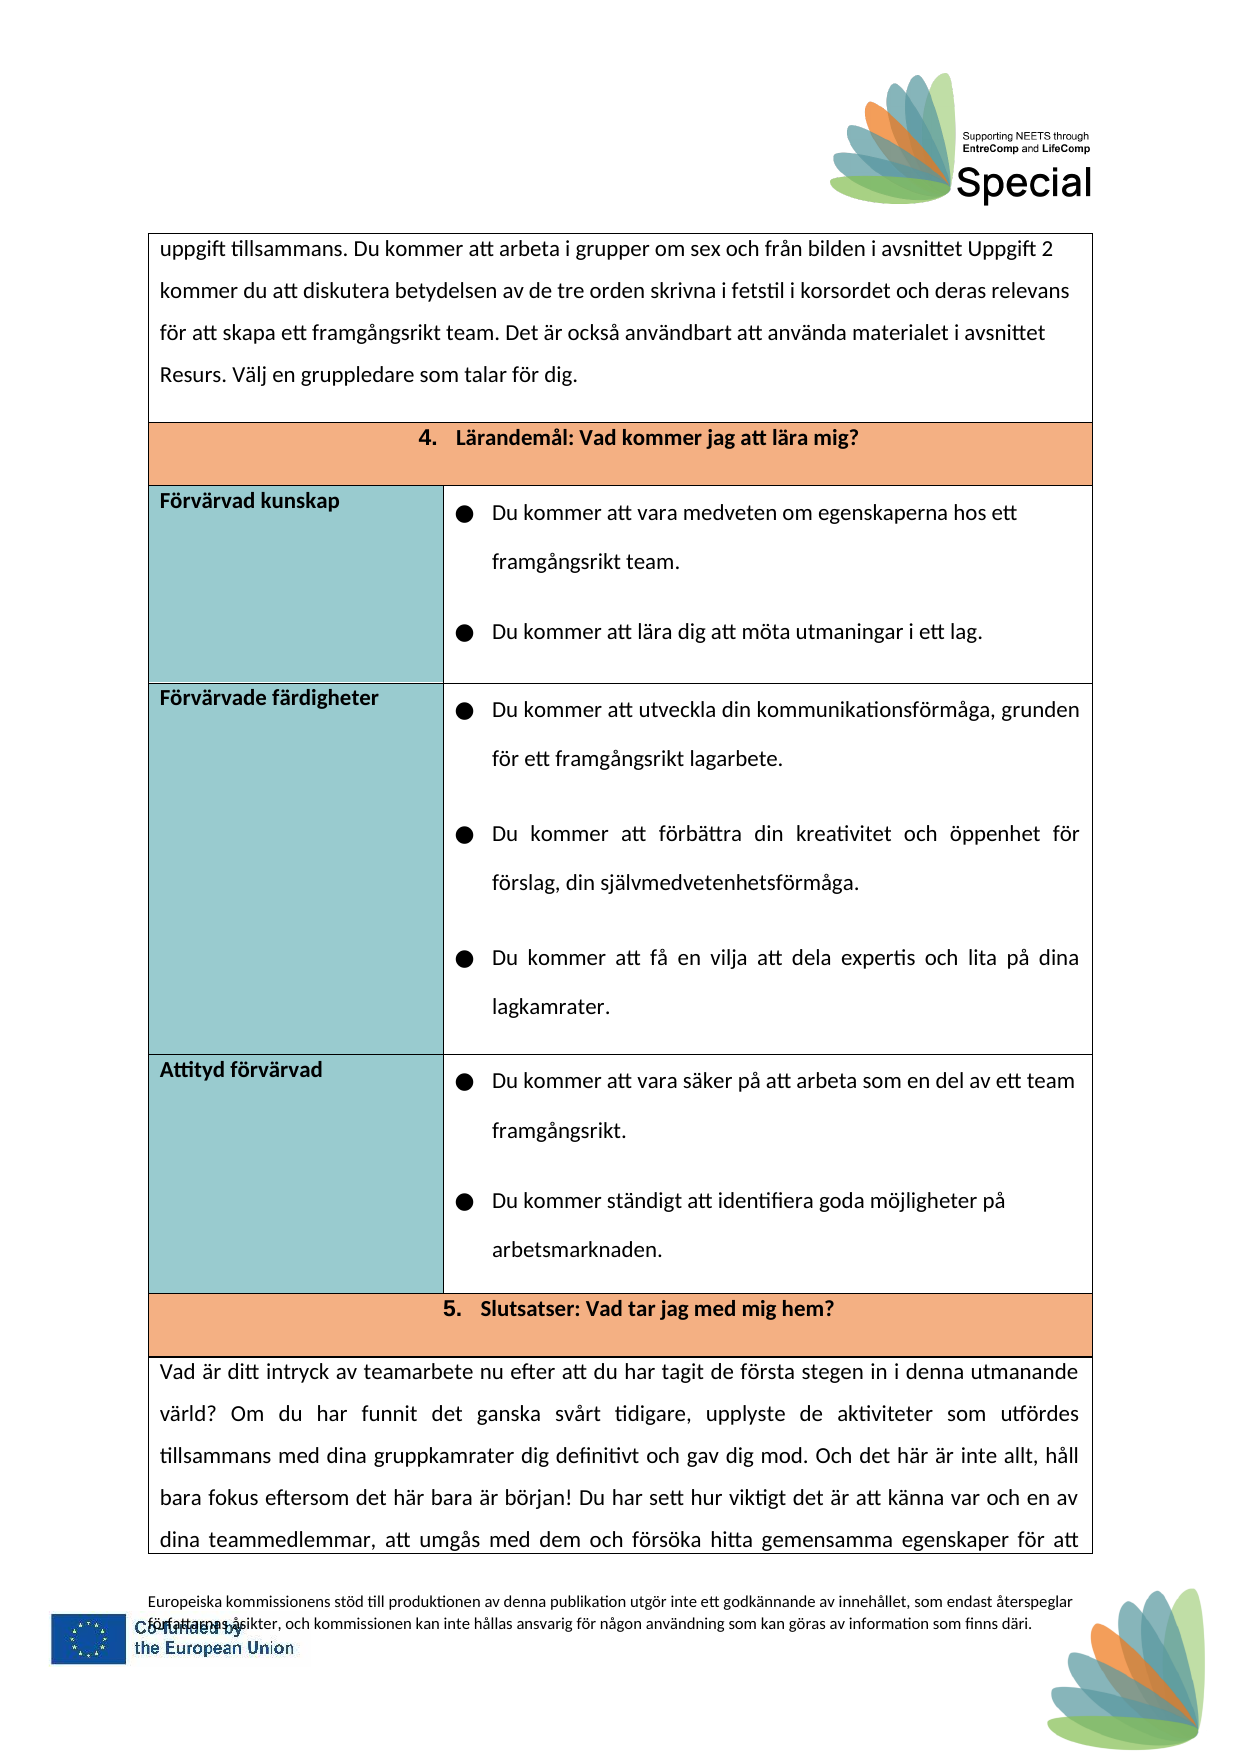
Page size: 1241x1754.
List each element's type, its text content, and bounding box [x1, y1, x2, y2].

table_cell Slutsatser: Vad tar jag med mig hem? [149, 1294, 1092, 1356]
table_cell Attityd förvärvad [149, 1055, 443, 1293]
table_cell Förvärvade färdigheter [149, 684, 443, 1054]
picture [830, 73, 1093, 206]
table_cell Du kommer att vara medveten om egenskaperna hos ett framgångsrikt team. Du kommer att lära dig att möta utmaningar i ett lag. [444, 486, 1092, 682]
table_cell Förvärvad kunskap [149, 486, 443, 682]
table_cell Du kommer att vara säker på att arbeta som en del av ett team framgångsrikt. Du kommer ständigt att identifiera goda möjligheter på arbetsmarknaden. [444, 1055, 1092, 1293]
picture [1028, 1578, 1207, 1754]
table_cell Du kommer att utveckla din kommunikationsförmåga, grunden för ett framgångsrikt lagarbete. Du kommer att förbättra din kreativitet och öppenhet för förslag, din självmedvetenhetsförmåga. Du kommer att få en vilja att dela expertis och lita på dina lagkamrater. [444, 684, 1092, 1054]
picture [48, 1611, 312, 1667]
table_cell Lärandemål: Vad kommer jag att lära mig? [149, 423, 1092, 485]
